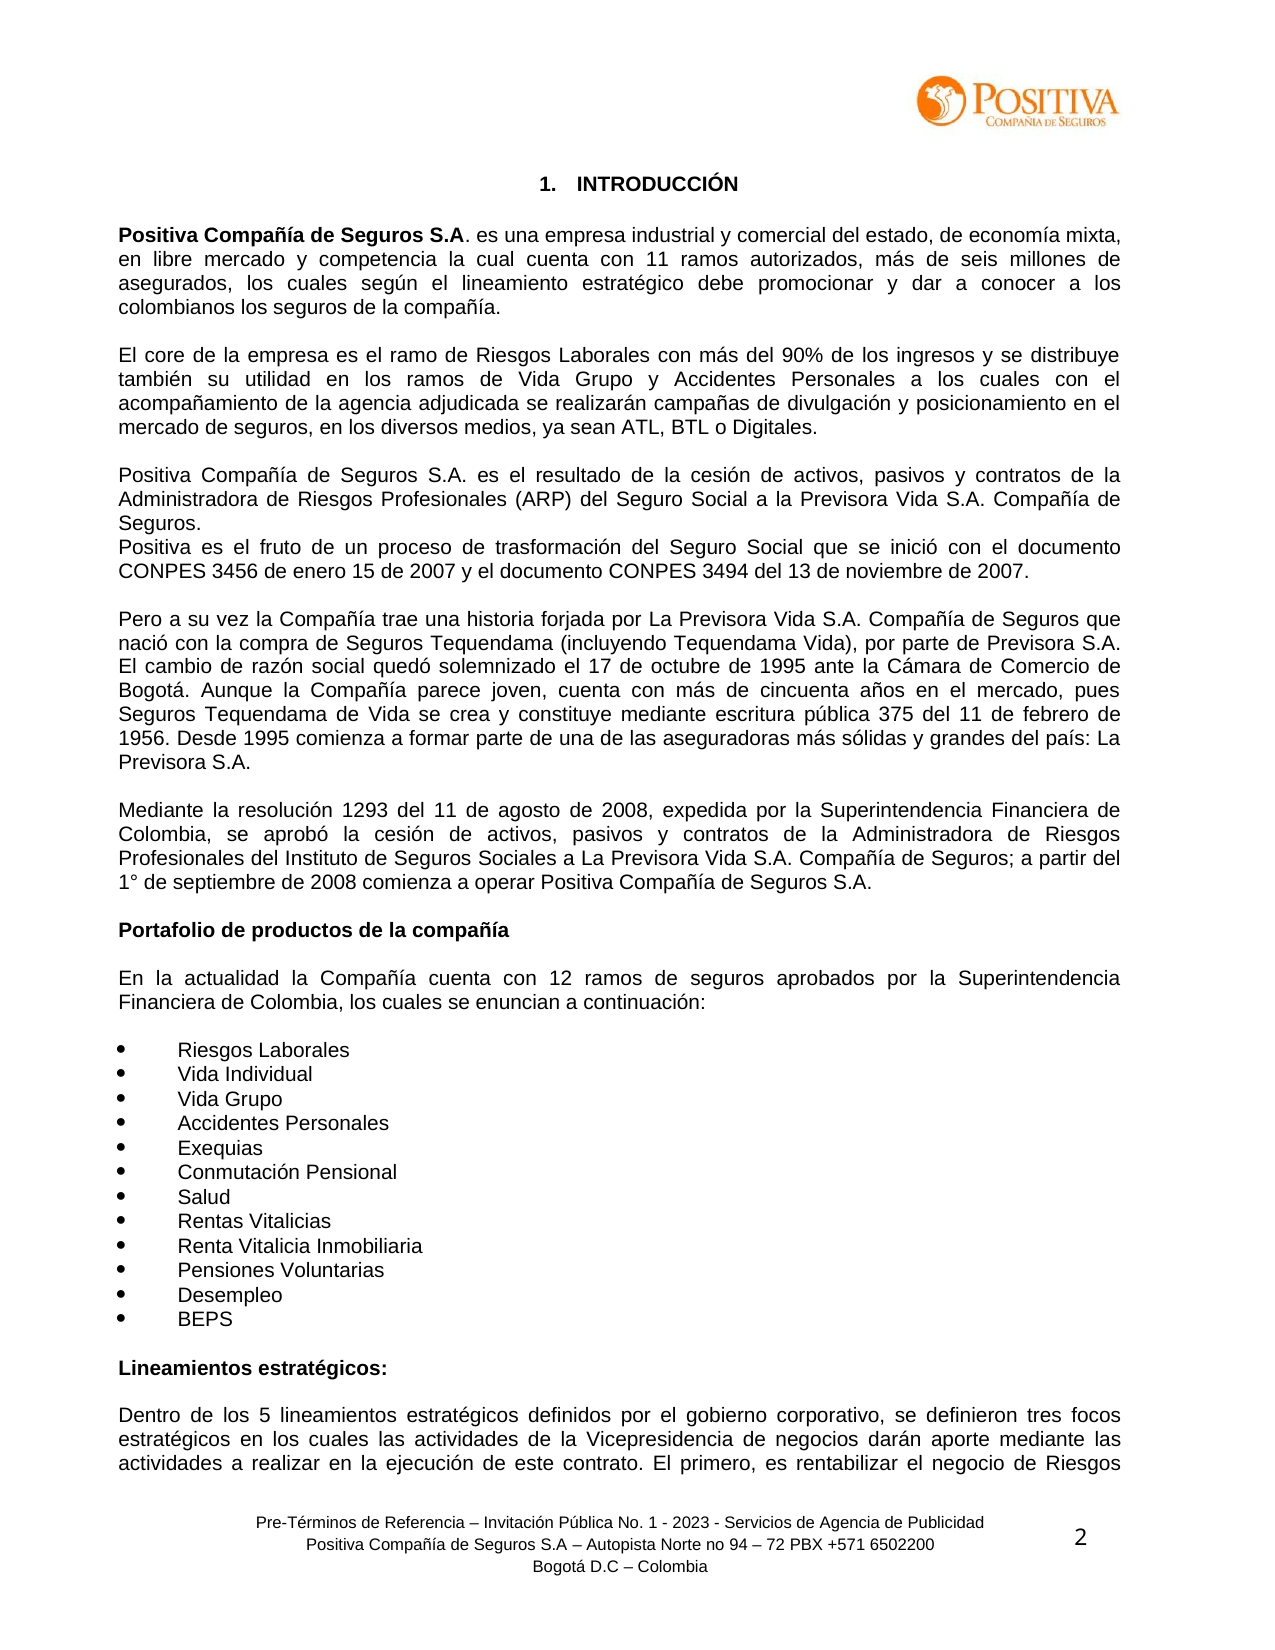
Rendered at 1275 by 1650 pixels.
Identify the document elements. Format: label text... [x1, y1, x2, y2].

list Conmutación Pensional [117, 1160, 1122, 1184]
list Salud [117, 1184, 1122, 1209]
text Positiva Compañía de Seguros S.A. es una empresa industrial y comercial del estado, de economía mixta, en libre mercado y competencia la cual cuenta con 11 ramos autorizados, más de seis millones de asegurados, los cuales según el lineamiento estratégico debe promocionar y dar a conocer a los colombianos los seguros de la compañía. [118, 223, 1122, 319]
text Positiva Compañía de Seguros S.A. es el resultado de la cesión de activos, pasivos y contratos de la Administradora de Riesgos Profesionales (ARP) del Seguro Social a la Previsora Vida S.A. Compañía de Seguros. [118, 463, 1122, 534]
subtitle INTRODUCCIÓN [156, 172, 1122, 196]
text En la actualidad la Compañía cuenta con 12 ramos de seguros aprobados por la Superintendencia Financiera de Colombia, los cuales se enuncian a continuación: [118, 966, 1122, 1014]
list BEPS [117, 1307, 1122, 1331]
list Renta Vitalicia Inmobiliaria [117, 1233, 1122, 1258]
list Rentas Vitalicias [117, 1209, 1122, 1233]
picture [906, 73, 1123, 136]
list Vida Individual [117, 1062, 1122, 1087]
list Riesgos Laborales [117, 1038, 1122, 1062]
text Lineamientos estratégicos: [118, 1355, 1122, 1379]
list Accidentes Personales [117, 1111, 1122, 1136]
text Mediante la resolución 1293 del 11 de agosto de 2008, expedida por la Superintendencia Financiera de Colombia, se aprobó la cesión de activos, pasivos y contratos de la Administradora de Riesgos Profesionales del Instituto de Seguros Sociales a La Previsora Vida S.A. Compañía de Seguros; a partir del 1° de septiembre de 2008 comienza a operar Positiva Compañía de Seguros S.A. [118, 798, 1122, 894]
text Portafolio de productos de la compañía [118, 918, 1122, 942]
text Positiva es el fruto de un proceso de trasformación del Seguro Social que se inició con el documento CONPES 3456 de enero 15 de 2007 y el documento CONPES 3494 del 13 de noviembre de 2007. [118, 534, 1122, 582]
list Pensiones Voluntarias [117, 1258, 1122, 1282]
text El core de la empresa es el ramo de Riesgos Laborales con más del 90% de los ingresos y se distribuye también su utilidad en los ramos de Vida Grupo y Accidentes Personales a los cuales con el acompañamiento de la agencia adjudicada se realizarán campañas de divulgación y posicionamiento en el mercado de seguros, en los diversos medios, ya sean ATL, BTL o Digitales. [118, 343, 1122, 439]
list Vida Grupo [117, 1087, 1122, 1111]
list Exequias [117, 1136, 1122, 1160]
list Desempleo [117, 1282, 1122, 1307]
text Pero a su vez la Compañía trae una historia forjada por La Previsora Vida S.A. Compañía de Seguros que nació con la compra de Seguros Tequendama (incluyendo Tequendama Vida), por parte de Previsora S.A. El cambio de razón social quedó solemnizado el 17 de octubre de 1995 ante la Cámara de Comercio de Bogotá. Aunque la Compañía parece joven, cuenta con más de cincuenta años en el mercado, pues Seguros Tequendama de Vida se crea y constituye mediante escritura pública 375 del 11 de febrero de 1956. Desde 1995 comienza a formar parte de una de las aseguradoras más sólidas y grandes del país: La Previsora S.A. [118, 606, 1122, 774]
